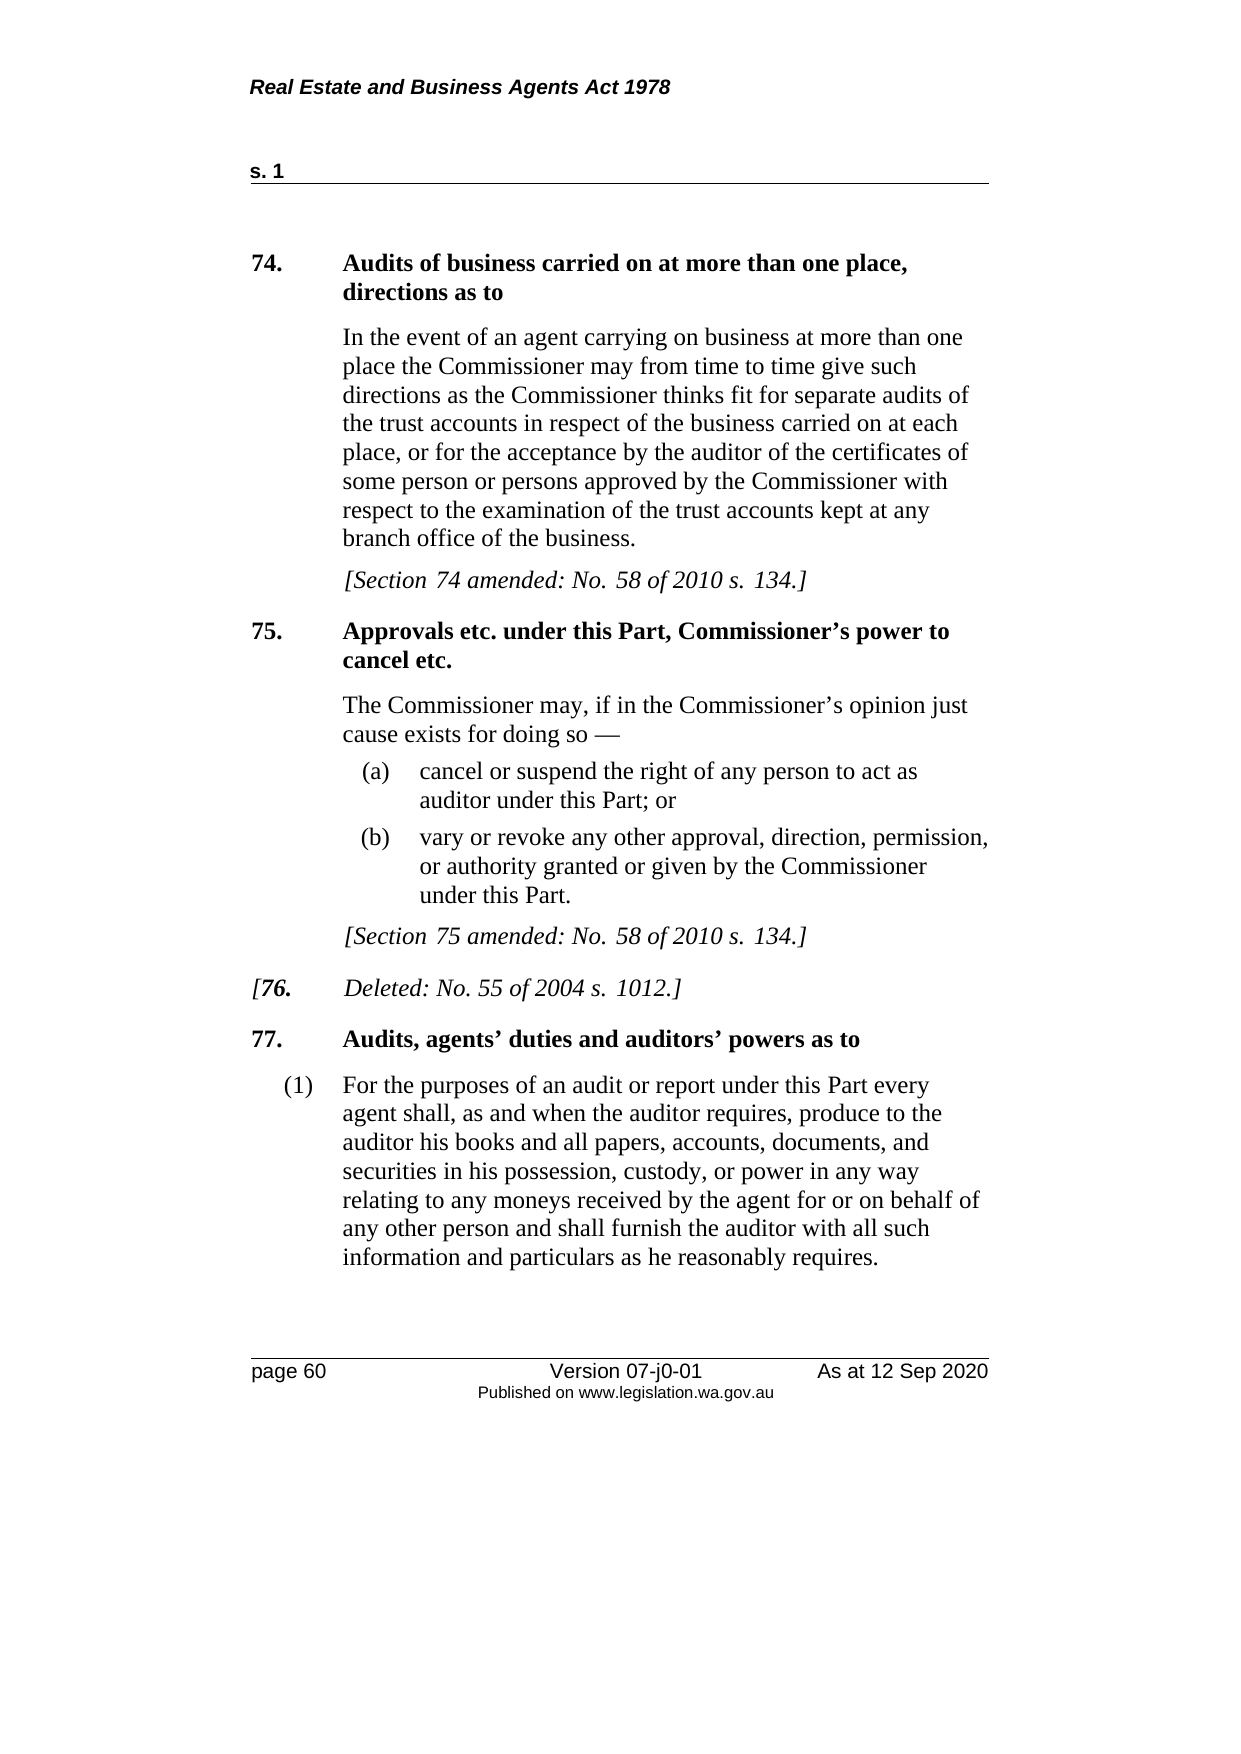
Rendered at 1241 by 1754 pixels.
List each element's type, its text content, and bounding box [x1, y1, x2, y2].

subtitle 77. Audits, agents’ duties and auditors’ powers as to [251, 1024, 989, 1053]
text [Section 75 amended: No. 58 of 2010 s. 134.] [251, 921, 989, 950]
text [Section 74 amended: No. 58 of 2010 s. 134.] [251, 565, 989, 593]
subtitle 75. Approvals etc. under this Part, Commissioner’s power to cancel etc. [251, 616, 989, 674]
text (a) cancel or suspend the right of any person to act as auditor under this Part; or [251, 756, 989, 814]
text The Commissioner may, if in the Commissioner’s opinion just cause exists for doing so — [251, 691, 989, 748]
text In the event of an agent carrying on business at more than one place the Commissioner may from time to time give such directions as the Commissioner thinks fit for separate audits of the trust accounts in respect of the business carried on at each place, or for the acceptance by the auditor of the certificates of some person or persons approved by the Commissioner with respect to the examination of the trust accounts kept at any branch office of the business. [251, 322, 989, 552]
subtitle 74. Audits of business carried on at more than one place, directions as to [251, 248, 989, 306]
text [76. Deleted: No. 55 of 2004 s. 1012.] [251, 973, 989, 1001]
text (b) vary or revoke any other approval, direction, permission, or authority granted or given by the Commissioner under this Part. [251, 822, 989, 908]
text (1) For the purposes of an audit or report under this Part every agent shall, as and when the auditor requires, produce to the auditor his books and all papers, accounts, documents, and securities in his possession, custody, or power in any way relating to any moneys received by the agent for or on behalf of any other person and shall furnish the auditor with all such information and particulars as he reasonably requires. [251, 1070, 989, 1271]
